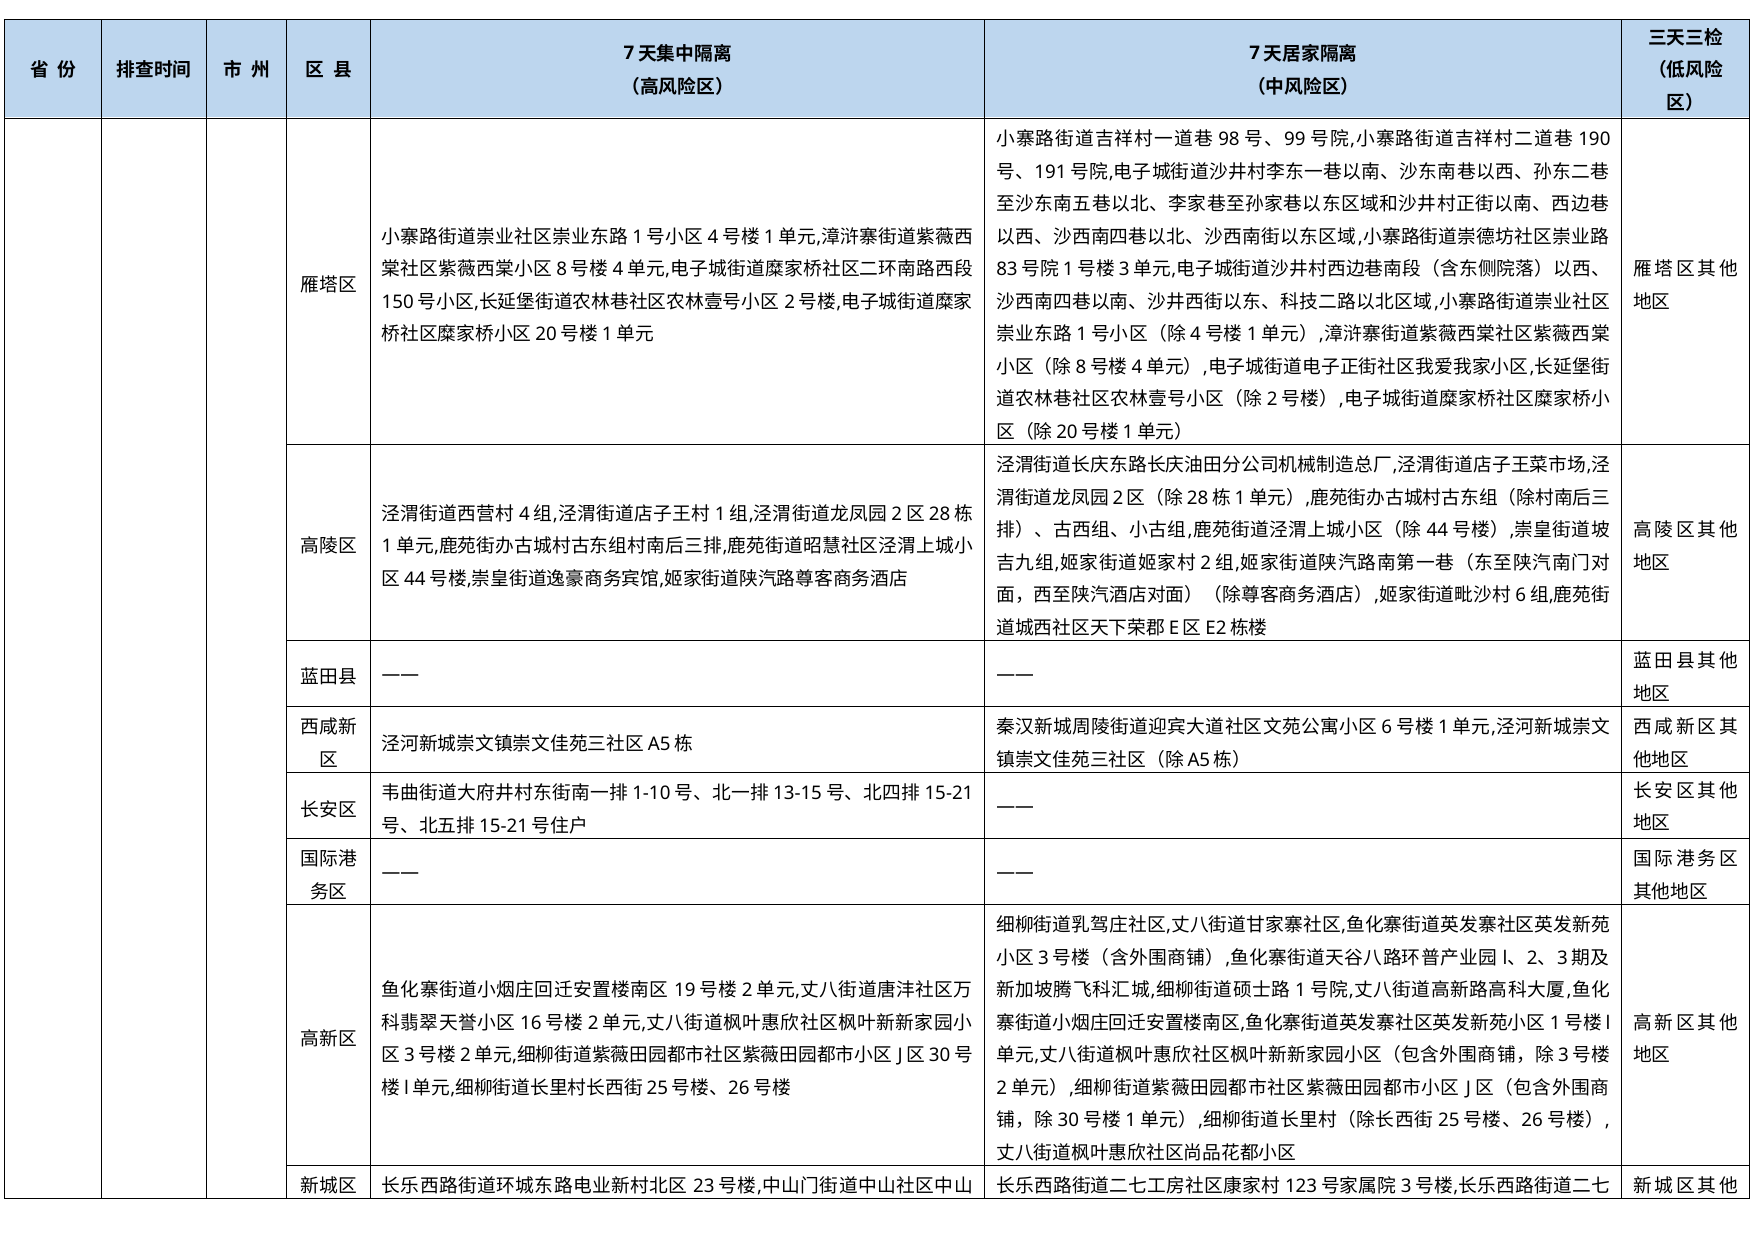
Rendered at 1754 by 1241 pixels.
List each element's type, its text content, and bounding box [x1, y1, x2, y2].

table_cell 蓝田县其他地区 [1622, 641, 1749, 706]
table_header 排查时间 [102, 20, 206, 117]
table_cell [985, 1166, 1621, 1198]
table_cell 高陵区其他地区 [1622, 445, 1749, 639]
table_cell 秦汉新城周陵街道迎宾大道社区文苑公寓小区6号楼1单元,泾河新城崇文镇崇文佳苑三社区（除A5栋） [985, 707, 1621, 772]
table_cell 雁塔区 [287, 119, 370, 443]
table_cell 雁塔区其他地区 [1622, 119, 1749, 443]
table_header 三天三检 （低风险区） [1622, 20, 1749, 117]
table_cell 泾渭街道长庆东路长庆油田分公司机械制造总厂,泾渭街道店子王菜市场,泾渭街道龙凤园2区（除28栋1单元）,鹿苑街办古城村古东组（除村南后三排）、古西组、小古组,鹿苑街道泾渭上城小区（除44号楼）,崇皇街道坡吉九组,姬家街道姬家村2组,姬家街道陕汽路南第一巷（东至陕汽南门对面，西至陕汽酒店对面）（除尊客商务酒店）,姬家街道毗沙村6组,鹿苑街道城西社区天下荣郡E区E2栋楼 [985, 445, 1621, 639]
table_cell 泾渭街道西营村4组,泾渭街道店子王村1组,泾渭街道龙凤园2区28栋1单元,鹿苑街办古城村古东组村南后三排,鹿苑街道昭慧社区泾渭上城小区44号楼,崇皇街道逸豪商务宾馆,姬家街道陕汽路尊客商务酒店 [371, 445, 984, 639]
table_cell 鱼化寨街道小烟庄回迁安置楼南区19号楼2单元,丈八街道唐沣社区万科翡翠天誉小区16号楼2单元,丈八街道枫叶惠欣社区枫叶新新家园小区3号楼2单元,细柳街道紫薇田园都市社区紫薇田园都市小区J区30号楼l单元,细柳街道长里村长西街25号楼、26号楼 [371, 905, 984, 1165]
table_cell 高新区其他地区 [1622, 905, 1749, 1165]
table_cell 西咸新区 [287, 707, 370, 772]
table_cell 高新区 [287, 905, 370, 1165]
table_cell 长安区其他地区 [1622, 773, 1749, 838]
table_cell 泾河新城崇文镇崇文佳苑三社区A5栋 [371, 707, 984, 772]
table_cell 长安区 [287, 773, 370, 838]
table_header 区 县 [287, 20, 370, 117]
table_cell 高陵区 [287, 445, 370, 639]
table_cell 韦曲街道大府井村东街南一排1-10号、北一排13-15号、北四排15-21号、北五排15-21号住户 [371, 773, 984, 838]
table_cell 新城区 [287, 1166, 370, 1198]
table_cell 小寨路街道吉祥村一道巷98号、99号院,小寨路街道吉祥村二道巷190号、191号院,电子城街道沙井村李东一巷以南、沙东南巷以西、孙东二巷至沙东南五巷以北、李家巷至孙家巷以东区域和沙井村正街以南、西边巷以西、沙西南四巷以北、沙西南街以东区域,小寨路街道崇德坊社区崇业路83号院1号楼3单元,电子城街道沙井村西边巷南段（含东侧院落）以西、沙西南四巷以南、沙井西街以东、科技二路以北区域,小寨路街道崇业社区崇业东路1号小区（除4号楼1单元）,漳浒寨街道紫薇西棠社区紫薇西棠小区（除8号楼4单元）,电子城街道电子正街社区我爱我家小区,长延堡街道农林巷社区农林壹号小区（除2号楼）,电子城街道糜家桥社区糜家桥小区（除20号楼1单元） [985, 119, 1621, 443]
table_cell —— [985, 839, 1621, 904]
table_cell —— [985, 773, 1621, 838]
table_cell 蓝田县 [287, 641, 370, 706]
table_cell —— [371, 641, 984, 706]
table_cell —— [371, 839, 984, 904]
table_cell 新城区其他地区 [1622, 1166, 1749, 1198]
table_cell 西咸新区其他地区 [1622, 707, 1749, 772]
table_cell 细柳街道乳驾庄社区,丈八街道甘家寨社区,鱼化寨街道英发寨社区英发新苑小区3号楼（含外围商铺）,鱼化寨街道天谷八路环普产业园l、2、3期及新加坡腾飞科汇城,细柳街道硕士路1号院,丈八街道高新路高科大厦,鱼化寨街道小烟庄回迁安置楼南区,鱼化寨街道英发寨社区英发新苑小区1号楼l单元,丈八街道枫叶惠欣社区枫叶新新家园小区（包含外围商铺，除3号楼2单元）,细柳街道紫薇田园都市社区紫薇田园都市小区J区（包含外围商铺，除30号楼1单元）,细柳街道长里村（除长西街25号楼、26号楼）,丈八街道枫叶惠欣社区尚品花都小区 [985, 905, 1621, 1165]
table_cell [371, 1166, 984, 1198]
table_header 7天居家隔离 （中风险区） [985, 20, 1621, 117]
table_header 市 州 [207, 20, 286, 117]
table_cell —— [985, 641, 1621, 706]
table_cell 小寨路街道崇业社区崇业东路1号小区4号楼1单元,漳浒寨街道紫薇西棠社区紫薇西棠小区8号楼4单元,电子城街道糜家桥社区二环南路西段150号小区,长延堡街道农林巷社区农林壹号小区2号楼,电子城街道糜家桥社区糜家桥小区20号楼1单元 [371, 119, 984, 443]
table_header 省 份 [5, 20, 101, 117]
table_cell 国际港务区其他地区 [1622, 839, 1749, 904]
table_header 7天集中隔离 （高风险区） [371, 20, 984, 117]
table_cell 国际港务区 [287, 839, 370, 904]
